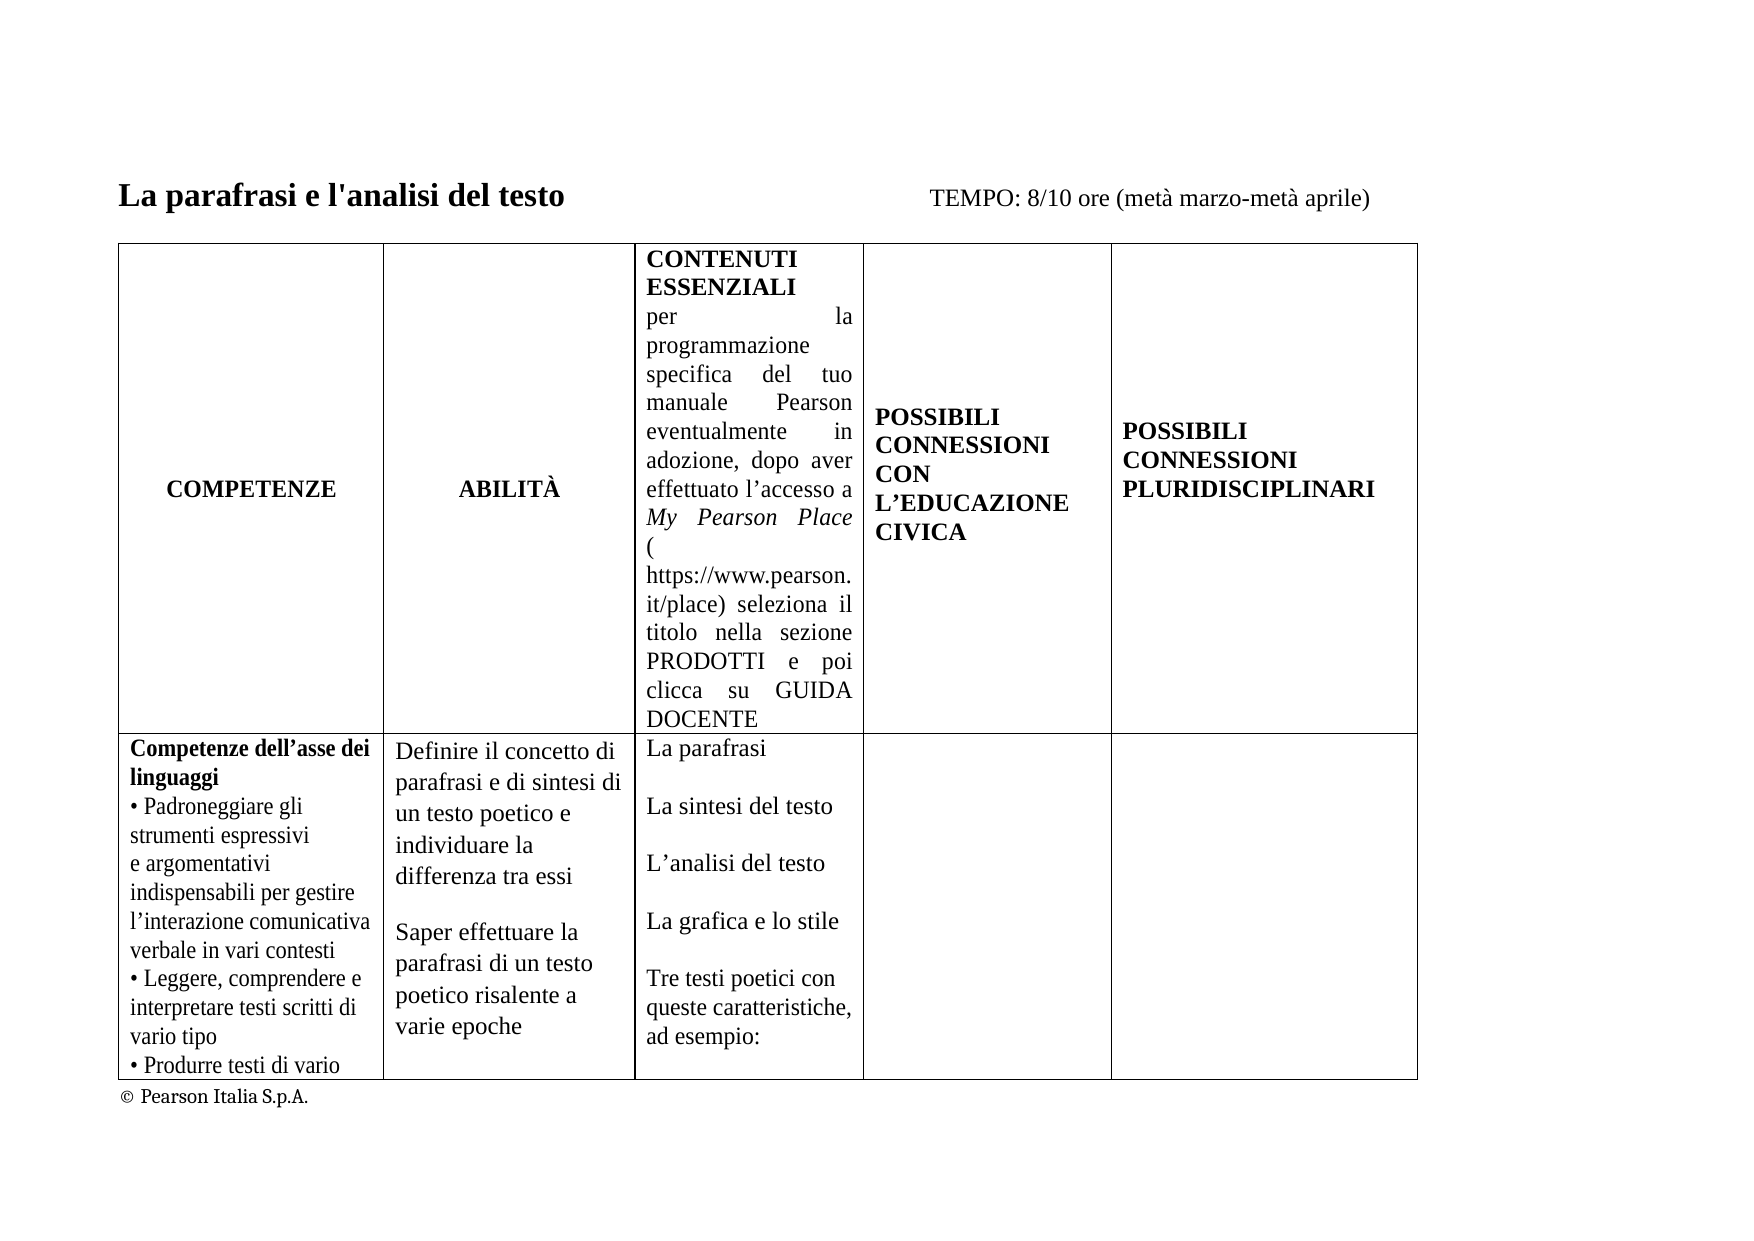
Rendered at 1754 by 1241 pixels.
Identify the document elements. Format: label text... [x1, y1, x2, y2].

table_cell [119, 734, 383, 1078]
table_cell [864, 734, 1111, 1078]
table_header Abilità [384, 244, 634, 732]
table_header Competenze [119, 244, 383, 732]
table_header POSSIBILI CONNESSIONI PLURIDISCIPLINARI [1112, 244, 1417, 732]
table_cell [636, 734, 863, 1078]
text La parafrasi e l'analisi del testo TEMPO: 8/10 ore (metà marzo-metà aprile) [118, 176, 1606, 214]
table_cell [1112, 734, 1417, 1078]
table_header POSSIBILI CONNESSIONI CON L’EDUCAZIONE CIVICA [864, 244, 1111, 732]
table_header CONTENUTI ESSENZIALI per la programmazione specifica del tuo manuale Pearson eventualmente in adozione, dopo aver effettuato l’accesso a My Pearson Place (https://www.pearson.it/place) seleziona il titolo nella sezione PRODOTTI e poi clicca su GUIDA DOCENTE [636, 244, 863, 732]
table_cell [384, 734, 634, 1078]
